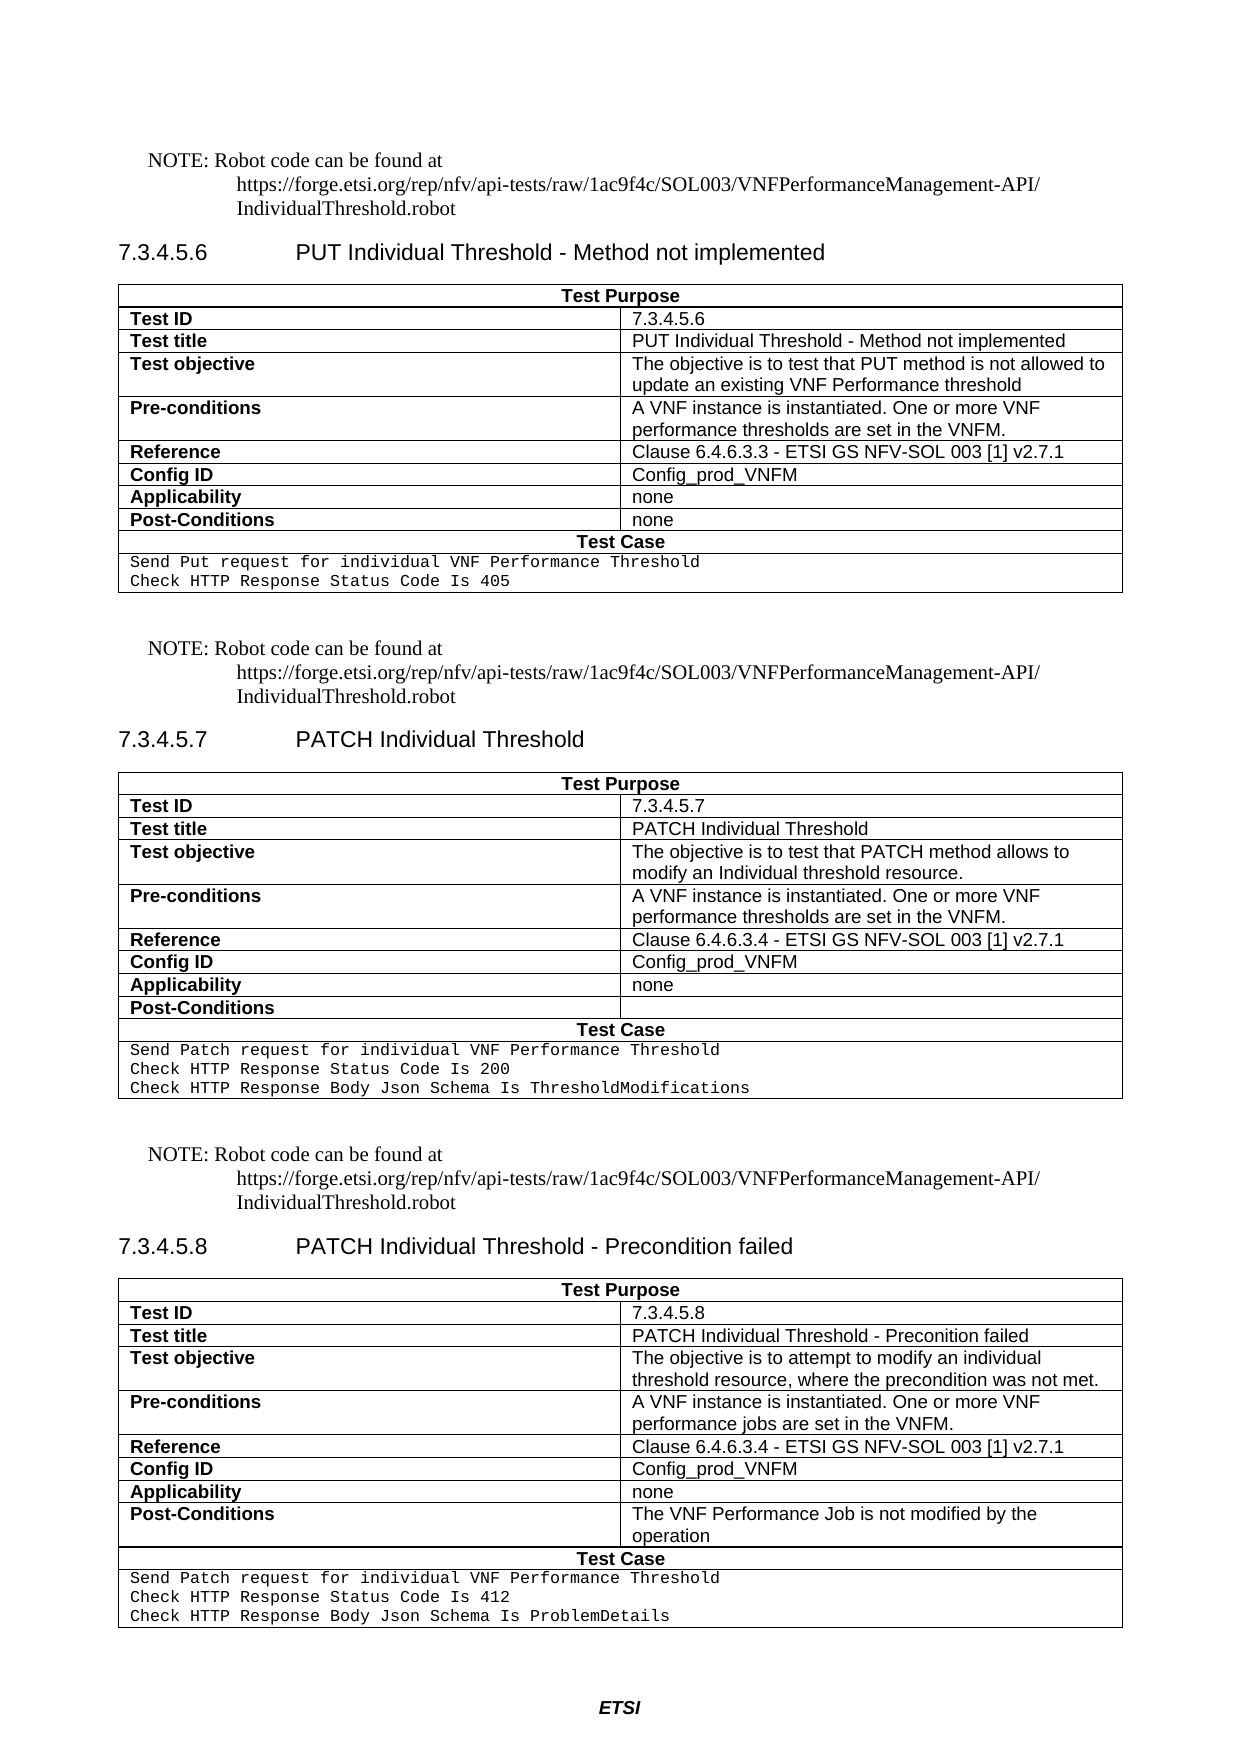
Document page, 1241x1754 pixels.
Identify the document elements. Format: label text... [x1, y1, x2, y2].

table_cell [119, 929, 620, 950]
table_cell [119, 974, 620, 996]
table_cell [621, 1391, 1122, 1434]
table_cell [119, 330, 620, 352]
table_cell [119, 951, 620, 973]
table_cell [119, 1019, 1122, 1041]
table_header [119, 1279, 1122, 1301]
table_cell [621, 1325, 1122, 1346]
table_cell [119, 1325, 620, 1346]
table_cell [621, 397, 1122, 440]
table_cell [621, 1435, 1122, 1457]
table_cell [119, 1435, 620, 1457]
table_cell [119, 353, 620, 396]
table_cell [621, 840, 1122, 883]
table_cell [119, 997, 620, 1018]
text NOTE: Robot code can be found at https://forge.etsi.org/rep/nfv/api-tests/raw/1ac9f4c/SOL003/VNFPerformanceManagement-API/IndividualThreshold.robot [148, 148, 1122, 220]
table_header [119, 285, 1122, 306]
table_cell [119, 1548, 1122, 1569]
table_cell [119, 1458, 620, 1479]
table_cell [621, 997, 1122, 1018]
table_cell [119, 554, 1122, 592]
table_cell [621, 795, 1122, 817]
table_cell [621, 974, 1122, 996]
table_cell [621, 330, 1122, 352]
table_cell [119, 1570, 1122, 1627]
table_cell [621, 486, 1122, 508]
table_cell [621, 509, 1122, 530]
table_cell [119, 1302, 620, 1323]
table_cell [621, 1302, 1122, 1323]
subtitle 7.3.4.5.6 PUT Individual Threshold - Method not implemented [118, 239, 1122, 265]
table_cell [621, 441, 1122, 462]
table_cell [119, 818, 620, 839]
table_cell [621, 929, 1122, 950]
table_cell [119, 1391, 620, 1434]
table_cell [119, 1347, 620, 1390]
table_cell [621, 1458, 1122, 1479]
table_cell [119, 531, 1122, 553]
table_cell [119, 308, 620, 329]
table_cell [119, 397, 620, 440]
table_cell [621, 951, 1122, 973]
subtitle 7.3.4.5.8 PATCH Individual Threshold - Precondition failed [118, 1233, 1122, 1259]
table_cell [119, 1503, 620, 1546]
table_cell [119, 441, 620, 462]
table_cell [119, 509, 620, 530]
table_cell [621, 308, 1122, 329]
text NOTE: Robot code can be found at https://forge.etsi.org/rep/nfv/api-tests/raw/1ac9f4c/SOL003/VNFPerformanceManagement-API/IndividualThreshold.robot [148, 636, 1122, 708]
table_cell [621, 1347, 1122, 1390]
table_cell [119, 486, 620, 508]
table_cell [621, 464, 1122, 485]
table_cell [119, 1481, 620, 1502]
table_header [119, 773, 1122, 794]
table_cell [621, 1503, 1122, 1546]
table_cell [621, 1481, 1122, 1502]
text NOTE: Robot code can be found at https://forge.etsi.org/rep/nfv/api-tests/raw/1ac9f4c/SOL003/VNFPerformanceManagement-API/IndividualThreshold.robot [148, 1142, 1122, 1214]
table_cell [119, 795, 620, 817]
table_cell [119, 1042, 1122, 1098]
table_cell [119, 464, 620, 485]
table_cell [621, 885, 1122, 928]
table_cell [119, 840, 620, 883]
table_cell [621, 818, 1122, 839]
subtitle 7.3.4.5.7 PATCH Individual Threshold [118, 726, 1122, 753]
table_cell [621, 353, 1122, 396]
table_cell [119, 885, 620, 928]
